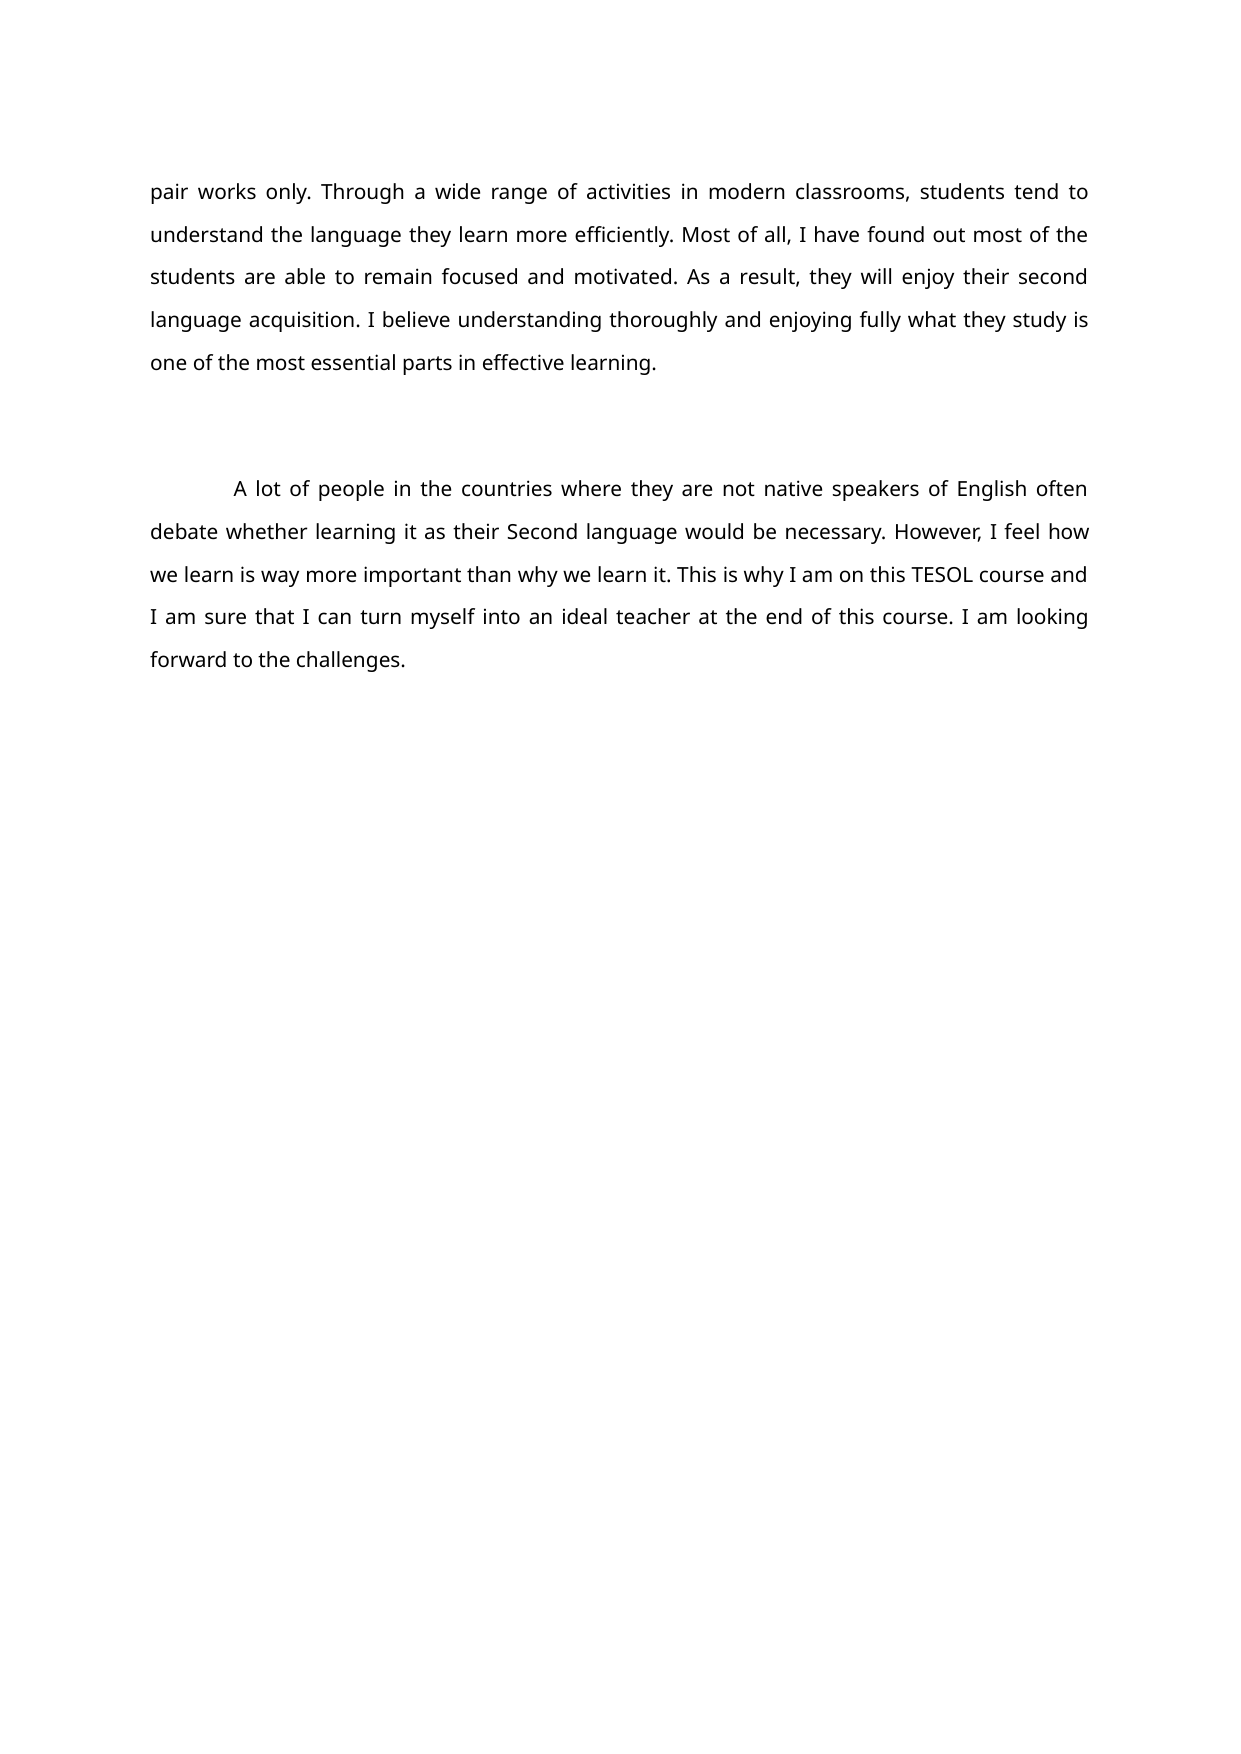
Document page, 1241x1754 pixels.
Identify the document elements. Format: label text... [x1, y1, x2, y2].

text A lot of people in the countries where they are not native speakers of English often debate whether learning it as their Second language would be necessary. However, I feel how we learn is way more important than why we learn it. This is why I am on this TESOL course and I am sure that I can turn myself into an ideal teacher at the end of this course. I am looking forward to the challenges. [150, 474, 1090, 673]
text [150, 177, 1090, 376]
